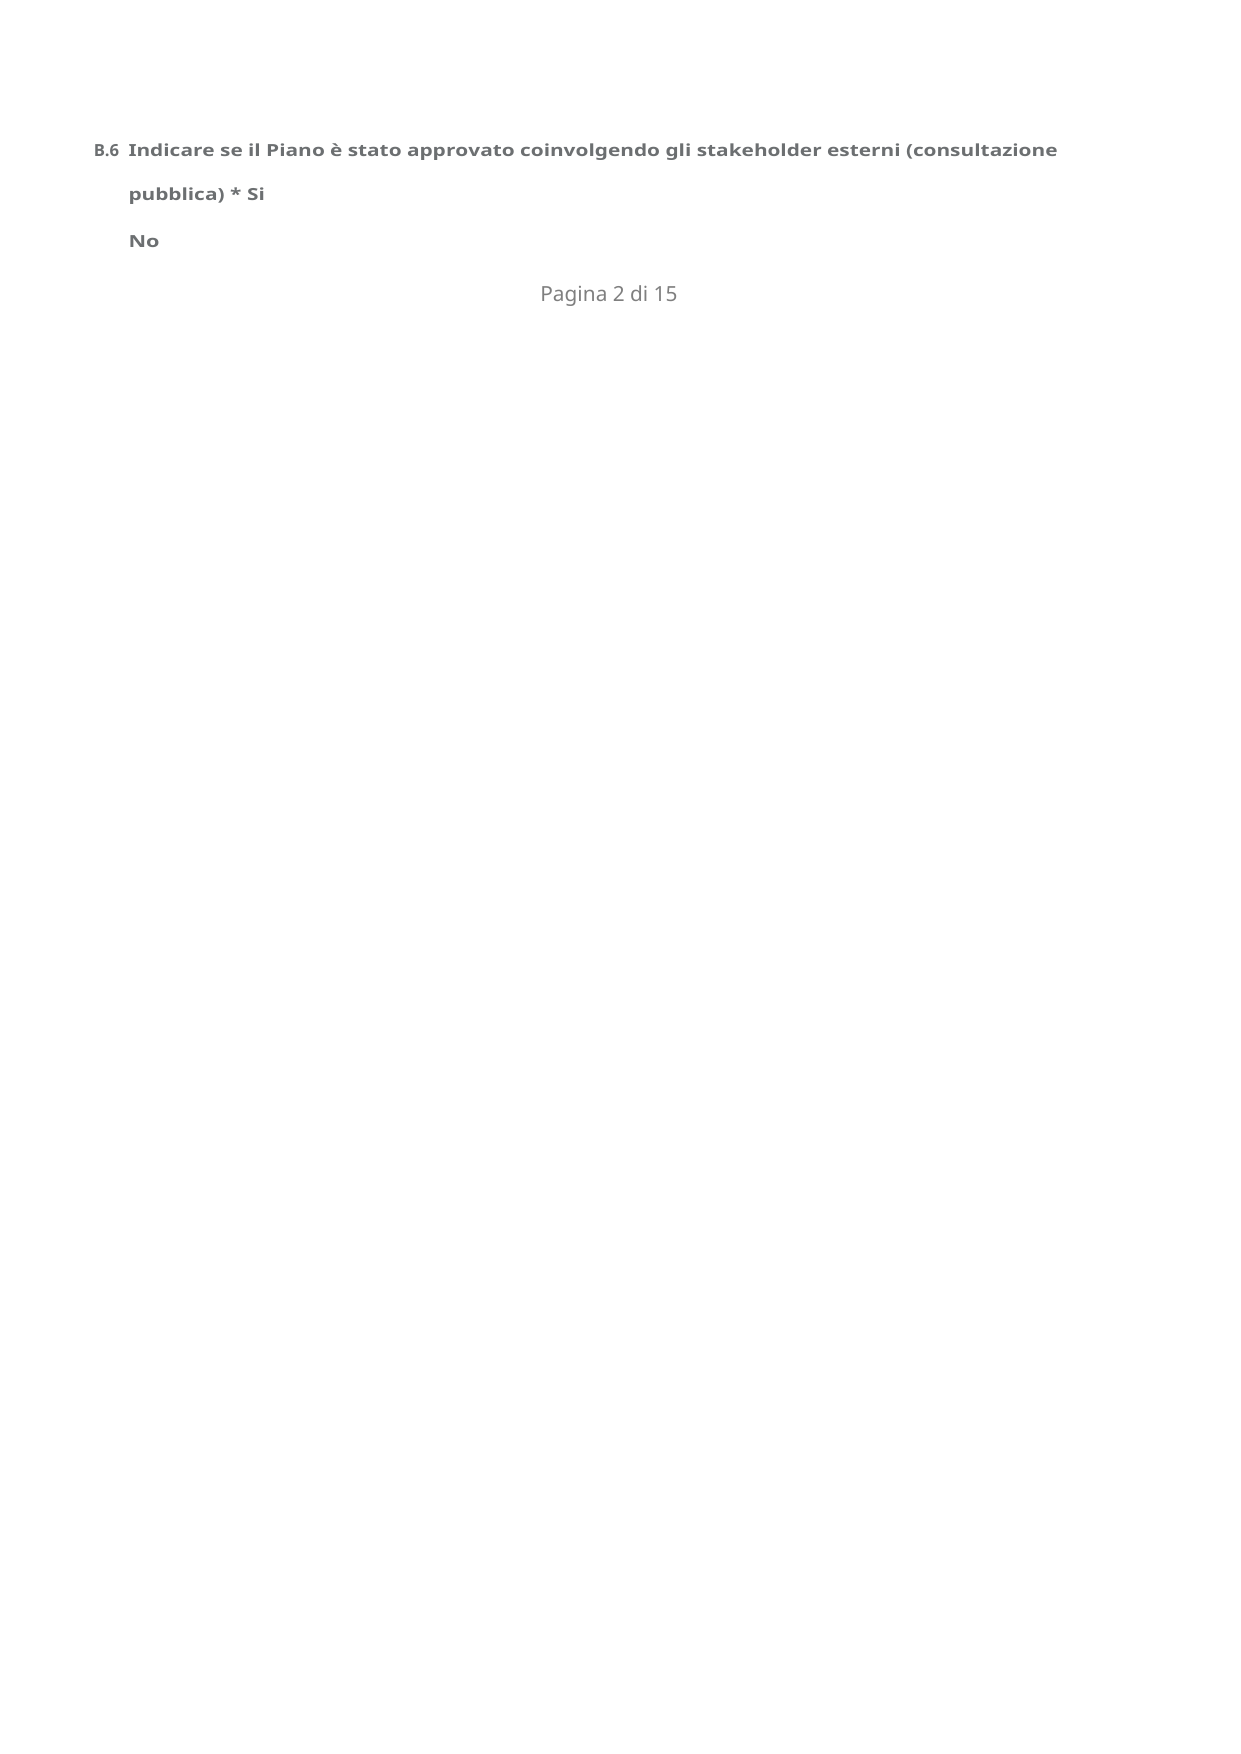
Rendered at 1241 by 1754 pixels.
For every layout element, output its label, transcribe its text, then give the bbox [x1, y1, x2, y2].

text No [128, 229, 1192, 252]
text Pagina 2 di 15 [528, 279, 689, 308]
list Indicare se il Piano è stato approvato coinvolgendo gli stakeholder esterni (consultazione pubblica) * Si [94, 139, 1118, 205]
